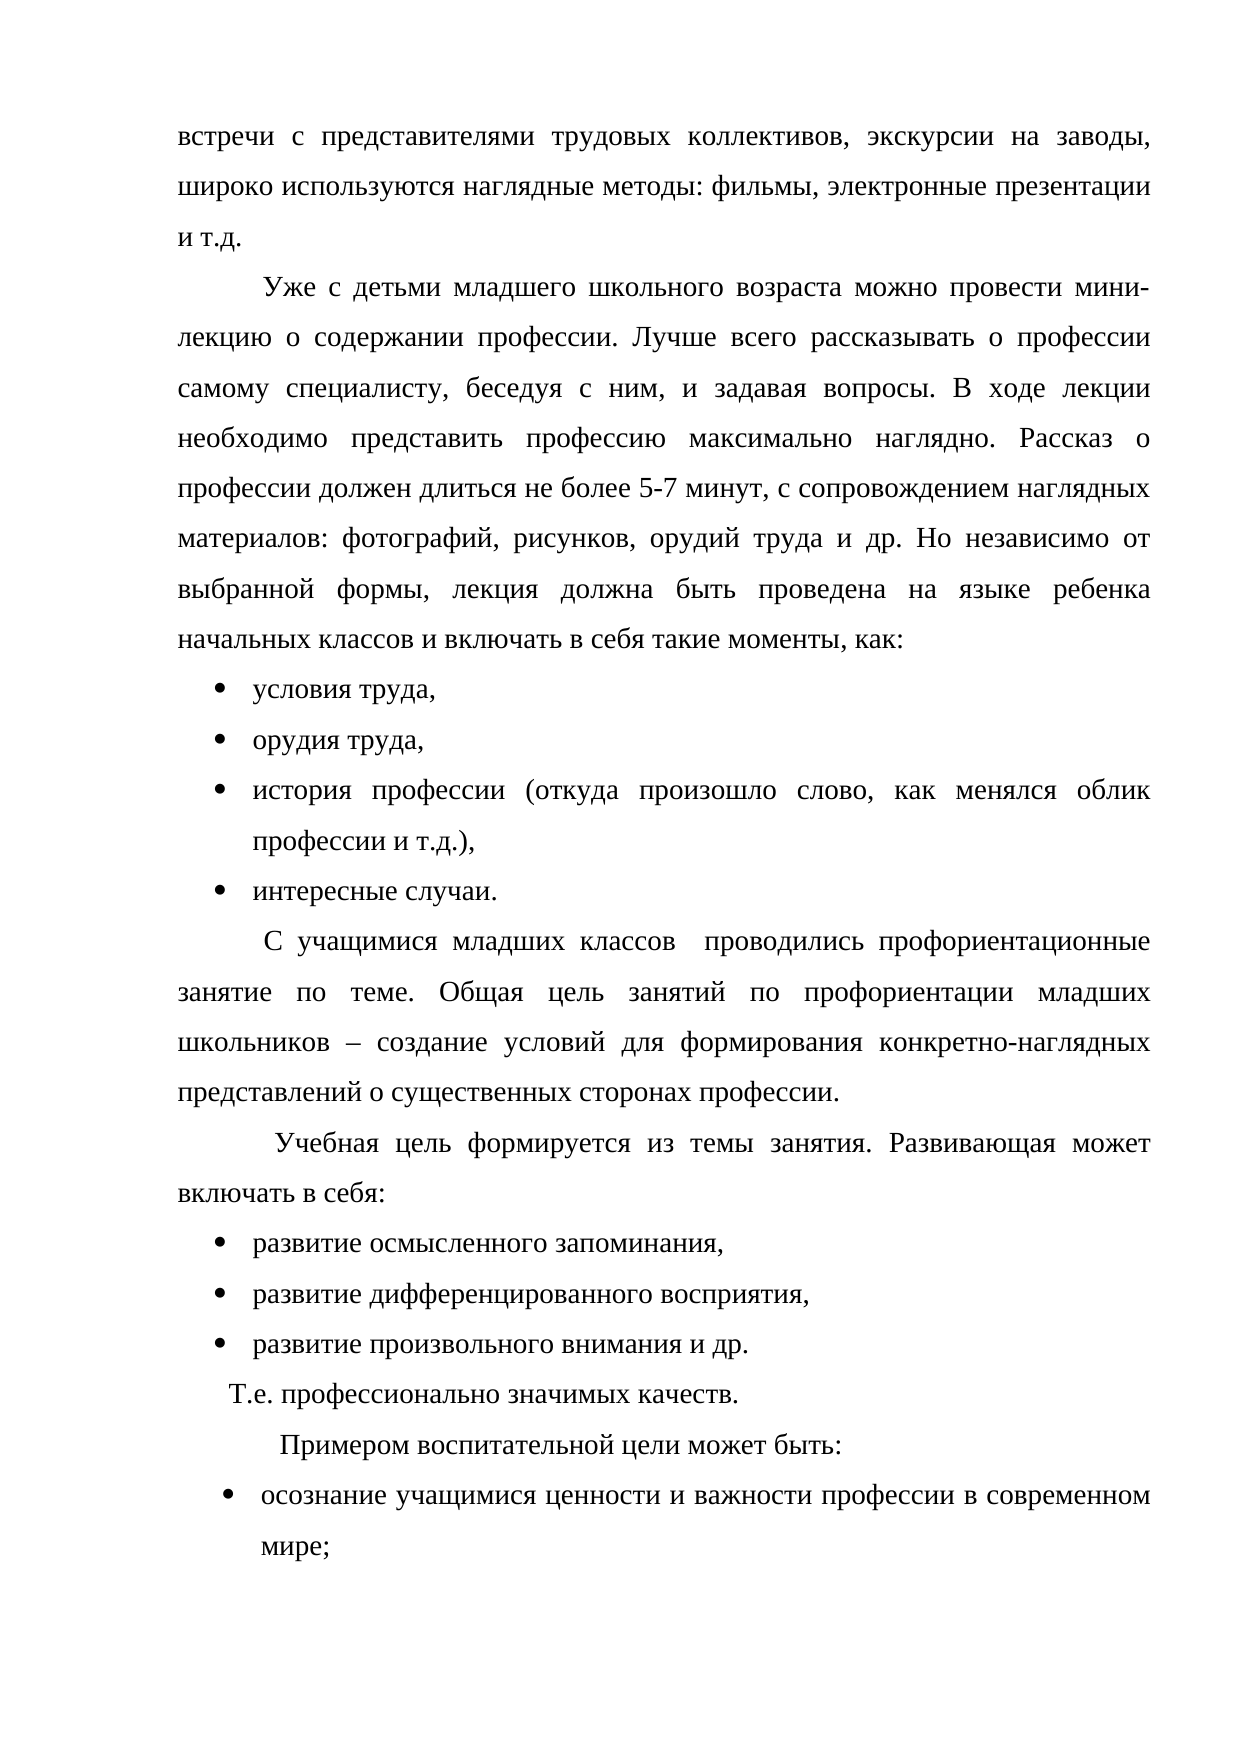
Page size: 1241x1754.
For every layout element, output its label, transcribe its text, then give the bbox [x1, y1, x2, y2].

text С учащимися младших классов проводились профориентационные занятие по теме. Общая цель занятий по профориентации младших школьников – создание условий для формирования конкретно-наглядных представлений о существенных сторонах профессии. [177, 923, 1152, 1108]
list развитие произвольного внимания и др. [215, 1326, 1152, 1360]
list развитие дифференцированного восприятия, [215, 1276, 1152, 1309]
list осознание учащимися ценности и важности профессии в современном мире; [223, 1477, 1152, 1561]
text Т.е. профессионально значимых качеств. [177, 1377, 1152, 1410]
list орудия труда, [215, 722, 1152, 756]
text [177, 118, 1152, 252]
list интересные случаи. [215, 873, 1152, 907]
list условия труда, [215, 672, 1152, 705]
text Примером воспитательной цели может быть: [177, 1427, 1152, 1461]
list развитие осмысленного запоминания, [215, 1225, 1152, 1259]
text Учебная цель формируется из темы занятия. Развивающая может включать в себя: [177, 1125, 1152, 1209]
list история профессии (откуда произошло слово, как менялся облик профессии и т.д.), [215, 772, 1152, 856]
text Уже с детьми младшего школьного возраста можно провести мини-лекцию о содержании профессии. Лучше всего рассказывать о профессии самому специалисту, беседуя с ним, и задавая вопросы. В ходе лекции необходимо представить профессию максимально наглядно. Рассказ о профессии должен длиться не более 5-7 минут, с сопровождением наглядных материалов: фотографий, рисунков, орудий труда и др. Но независимо от выбранной формы, лекция должна быть проведена на языке ребенка начальных классов и включать в себя такие моменты, как: [177, 269, 1152, 655]
